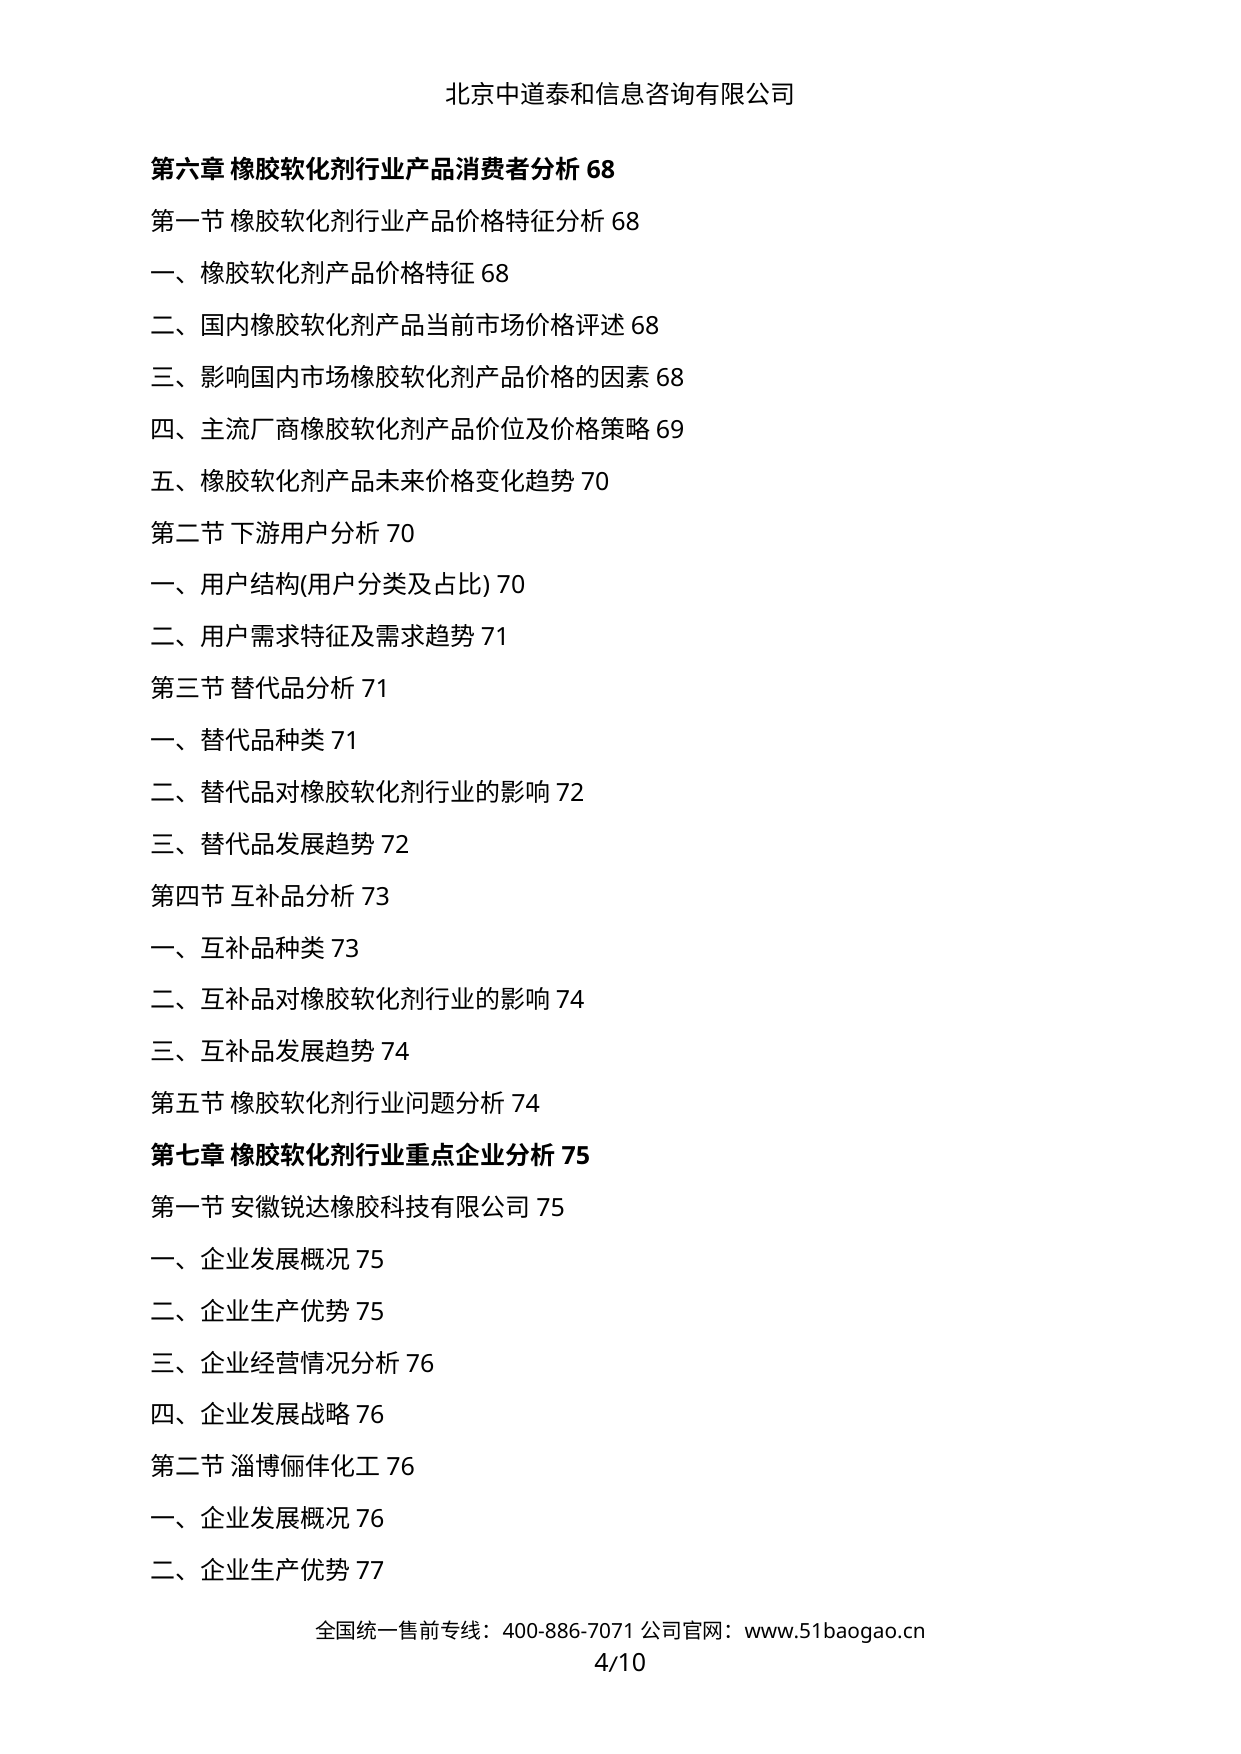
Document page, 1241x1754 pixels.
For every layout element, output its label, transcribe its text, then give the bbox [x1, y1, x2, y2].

text 四、企业发展战略 76 [150, 1395, 1090, 1431]
text 二、互补品对橡胶软化剂行业的影响 74 [150, 980, 1090, 1016]
text 五、橡胶软化剂产品未来价格变化趋势 70 [150, 461, 1090, 497]
text 第三节 替代品分析 71 [150, 669, 1090, 705]
text 二、用户需求特征及需求趋势 71 [150, 617, 1090, 653]
text 第一节 橡胶软化剂行业产品价格特征分析 68 [150, 202, 1090, 238]
text 二、企业生产优势 75 [150, 1291, 1090, 1327]
text 一、橡胶软化剂产品价格特征 68 [150, 254, 1090, 290]
text 四、主流厂商橡胶软化剂产品价位及价格策略 69 [150, 409, 1090, 446]
text 第一节 安徽锐达橡胶科技有限公司 75 [150, 1187, 1090, 1224]
text 一、替代品种类 71 [150, 721, 1090, 757]
text 二、国内橡胶软化剂产品当前市场价格评述 68 [150, 306, 1090, 342]
text 一、互补品种类 73 [150, 928, 1090, 964]
text 第七章 橡胶软化剂行业重点企业分析 75 [150, 1136, 1090, 1172]
text 三、影响国内市场橡胶软化剂产品价格的因素 68 [150, 357, 1090, 394]
text 第六章 橡胶软化剂行业产品消费者分析 68 [150, 150, 1090, 186]
text 一、用户结构(用户分类及占比) 70 [150, 565, 1090, 601]
text 三、互补品发展趋势 74 [150, 1032, 1090, 1068]
text 三、企业经营情况分析 76 [150, 1343, 1090, 1379]
text 三、替代品发展趋势 72 [150, 824, 1090, 861]
text 一、企业发展概况 75 [150, 1239, 1090, 1276]
text 第四节 互补品分析 73 [150, 876, 1090, 912]
text 第五节 橡胶软化剂行业问题分析 74 [150, 1084, 1090, 1120]
text 二、企业生产优势 77 [150, 1551, 1090, 1587]
text 第二节 淄博俪仹化工 76 [150, 1447, 1090, 1483]
text 二、替代品对橡胶软化剂行业的影响 72 [150, 772, 1090, 809]
text 第二节 下游用户分析 70 [150, 513, 1090, 549]
text 一、企业发展概况 76 [150, 1499, 1090, 1535]
